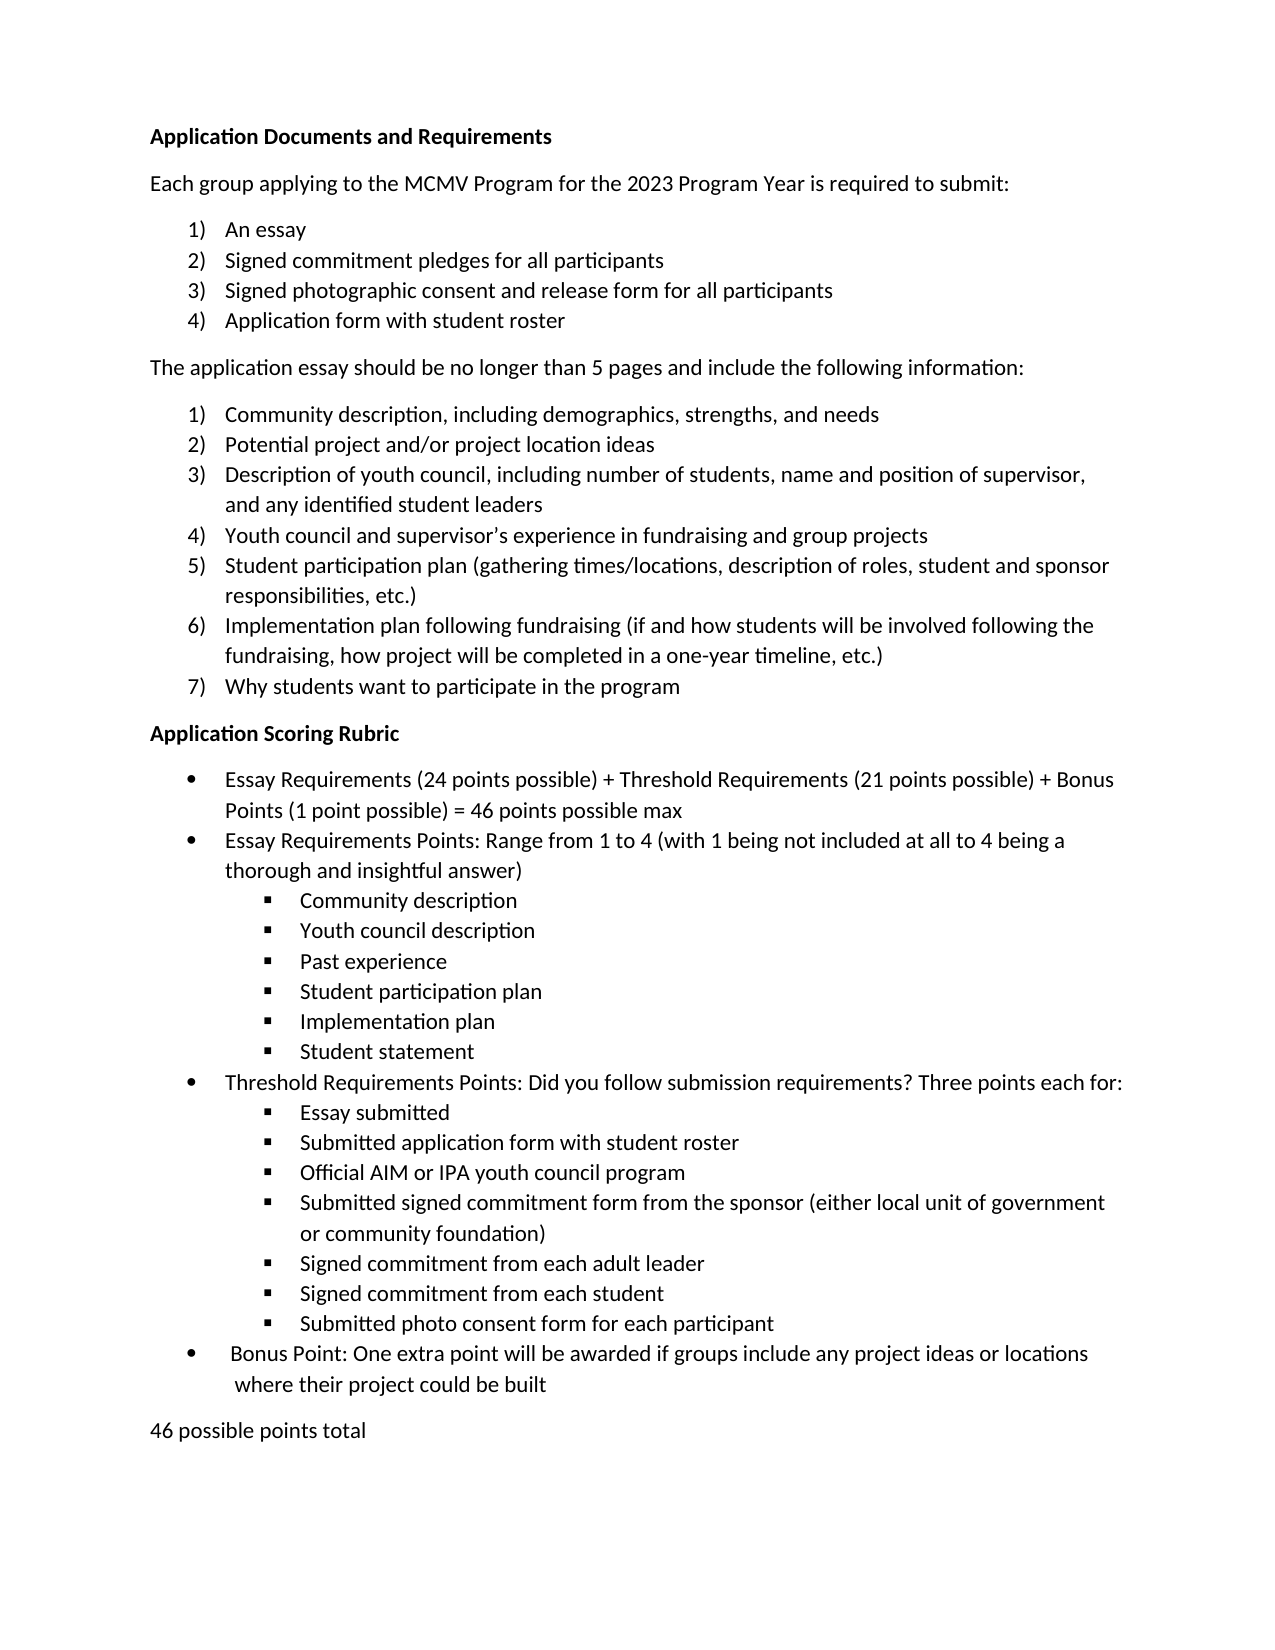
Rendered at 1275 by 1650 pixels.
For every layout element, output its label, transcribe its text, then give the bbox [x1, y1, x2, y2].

list Past experience [262, 947, 1125, 975]
list Why students want to participate in the program [187, 672, 1125, 700]
text Each group applying to the MCMV Program for the 2023 Program Year is required to submit: [150, 169, 1125, 197]
list Submitted application form with student roster [262, 1128, 1125, 1156]
list Essay Requirements Points: Range from 1 to 4 (with 1 being not included at all to 4 being a thorough and insightful answer) [187, 826, 1125, 884]
list Community description, including demographics, strengths, and needs [187, 400, 1125, 428]
list Student participation plan (gathering times/locations, description of roles, student and sponsor responsibilities, etc.) [187, 551, 1125, 609]
list Community description [262, 886, 1125, 914]
list Youth council description [262, 917, 1125, 945]
list Implementation plan following fundraising (if and how students will be involved following the fundraising, how project will be completed in a one-year timeline, etc.) [187, 611, 1125, 670]
list Application form with student roster [187, 306, 1125, 334]
list Essay submitted [262, 1098, 1125, 1126]
list Bonus Point: One extra point will be awarded if groups include any project ideas or locations where their project could be built [187, 1339, 1125, 1398]
list Submitted photo consent form for each participant [262, 1309, 1125, 1337]
list Signed commitment from each student [262, 1279, 1125, 1307]
list Student statement [262, 1037, 1125, 1066]
list Potential project and/or project location ideas [187, 430, 1125, 458]
list Implementation plan [262, 1007, 1125, 1035]
list Essay Requirements (24 points possible) + Threshold Requirements (21 points possible) + Bonus Points (1 point possible) = 46 points possible max [187, 766, 1125, 824]
list Official AIM or IPA youth council program [262, 1158, 1125, 1186]
list Signed photographic consent and release form for all participants [187, 276, 1125, 304]
text Application Scoring Rubric [150, 719, 1125, 747]
text 46 possible points total [150, 1417, 1125, 1475]
list Threshold Requirements Points: Did you follow submission requirements? Three points each for: [187, 1068, 1125, 1096]
list Submitted signed commitment form from the sponsor (either local unit of government or community foundation) [262, 1188, 1125, 1247]
text Application Documents and Requirements [150, 122, 1125, 150]
text The application essay should be no longer than 5 pages and include the following information: [150, 353, 1125, 381]
list An essay [187, 216, 1125, 244]
list Student participation plan [262, 977, 1125, 1005]
list Youth council and supervisor’s experience in fundraising and group projects [187, 521, 1125, 549]
list Signed commitment from each adult leader [262, 1249, 1125, 1277]
list Signed commitment pledges for all participants [187, 246, 1125, 274]
list Description of youth council, including number of students, name and position of supervisor, and any identified student leaders [187, 460, 1125, 519]
